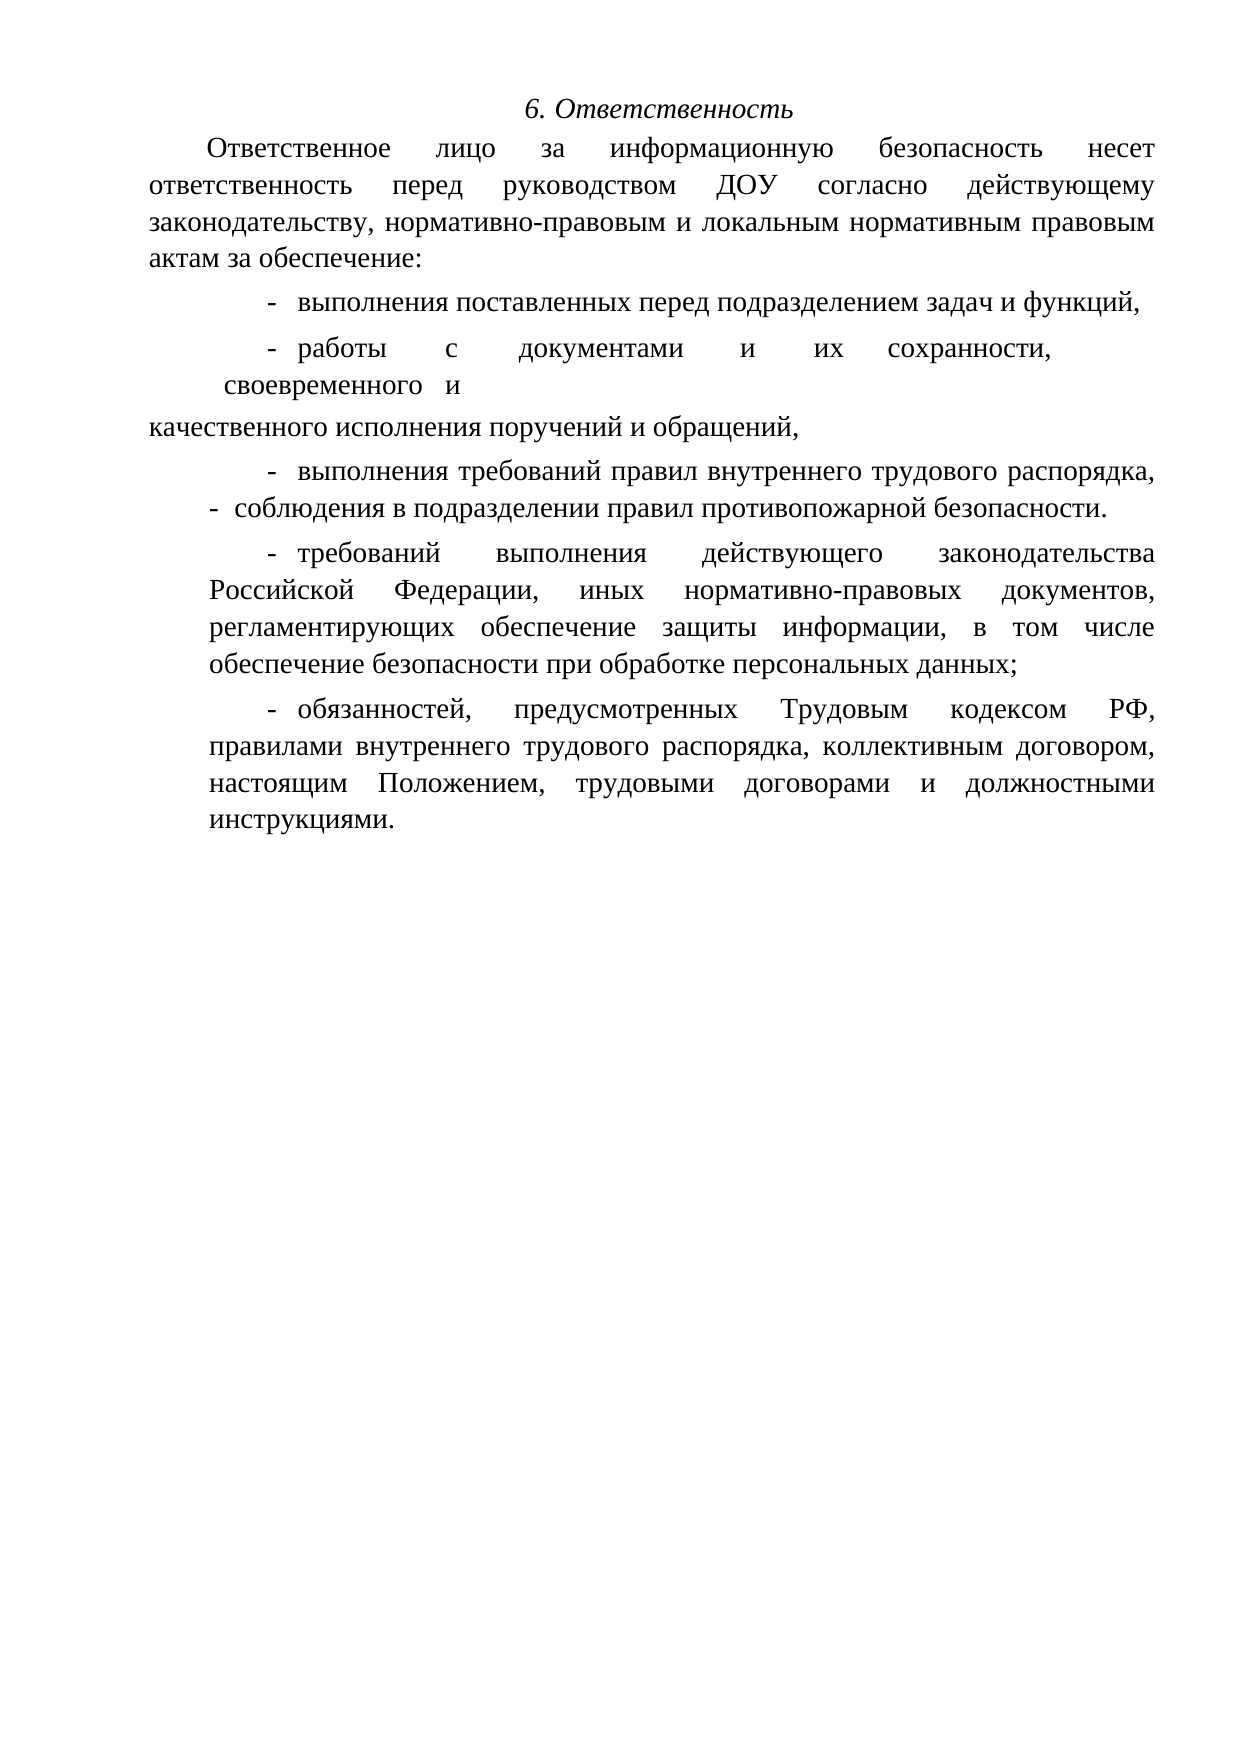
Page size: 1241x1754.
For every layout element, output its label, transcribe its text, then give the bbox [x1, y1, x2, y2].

text Ответственное лицо за информационную безопасность несет ответственность перед руководством ДОУ согласно действующему законодательству, нормативно-правовым и локальным нормативным правовым актам за обеспечение: [148, 130, 1155, 274]
list требований выполнения действующего законодательства Российской Федерации, иных нормативно-правовых документов, регламентирующих обеспечение защиты информации, в том числе обеспечение безопасности при обработке персональных данных; [209, 536, 1156, 680]
list обязанностей, предусмотренных Трудовым кодексом РФ, правилами внутреннего трудового распорядка, коллективным договором, настоящим Положением, трудовыми договорами и должностными инструкциями. [209, 691, 1156, 835]
subtitle 6. Ответственность [148, 92, 1153, 125]
list выполнения поставленных перед подразделением задач и функций, [209, 284, 1156, 318]
list работы с документами и их сохранности, своевременного и [209, 330, 1156, 401]
list выполнения требований правил внутреннего трудового распорядка, - соблюдения в подразделении правил противопожарной безопасности. [209, 453, 1156, 523]
text качественного исполнения поручений и обращений, [148, 409, 1185, 443]
